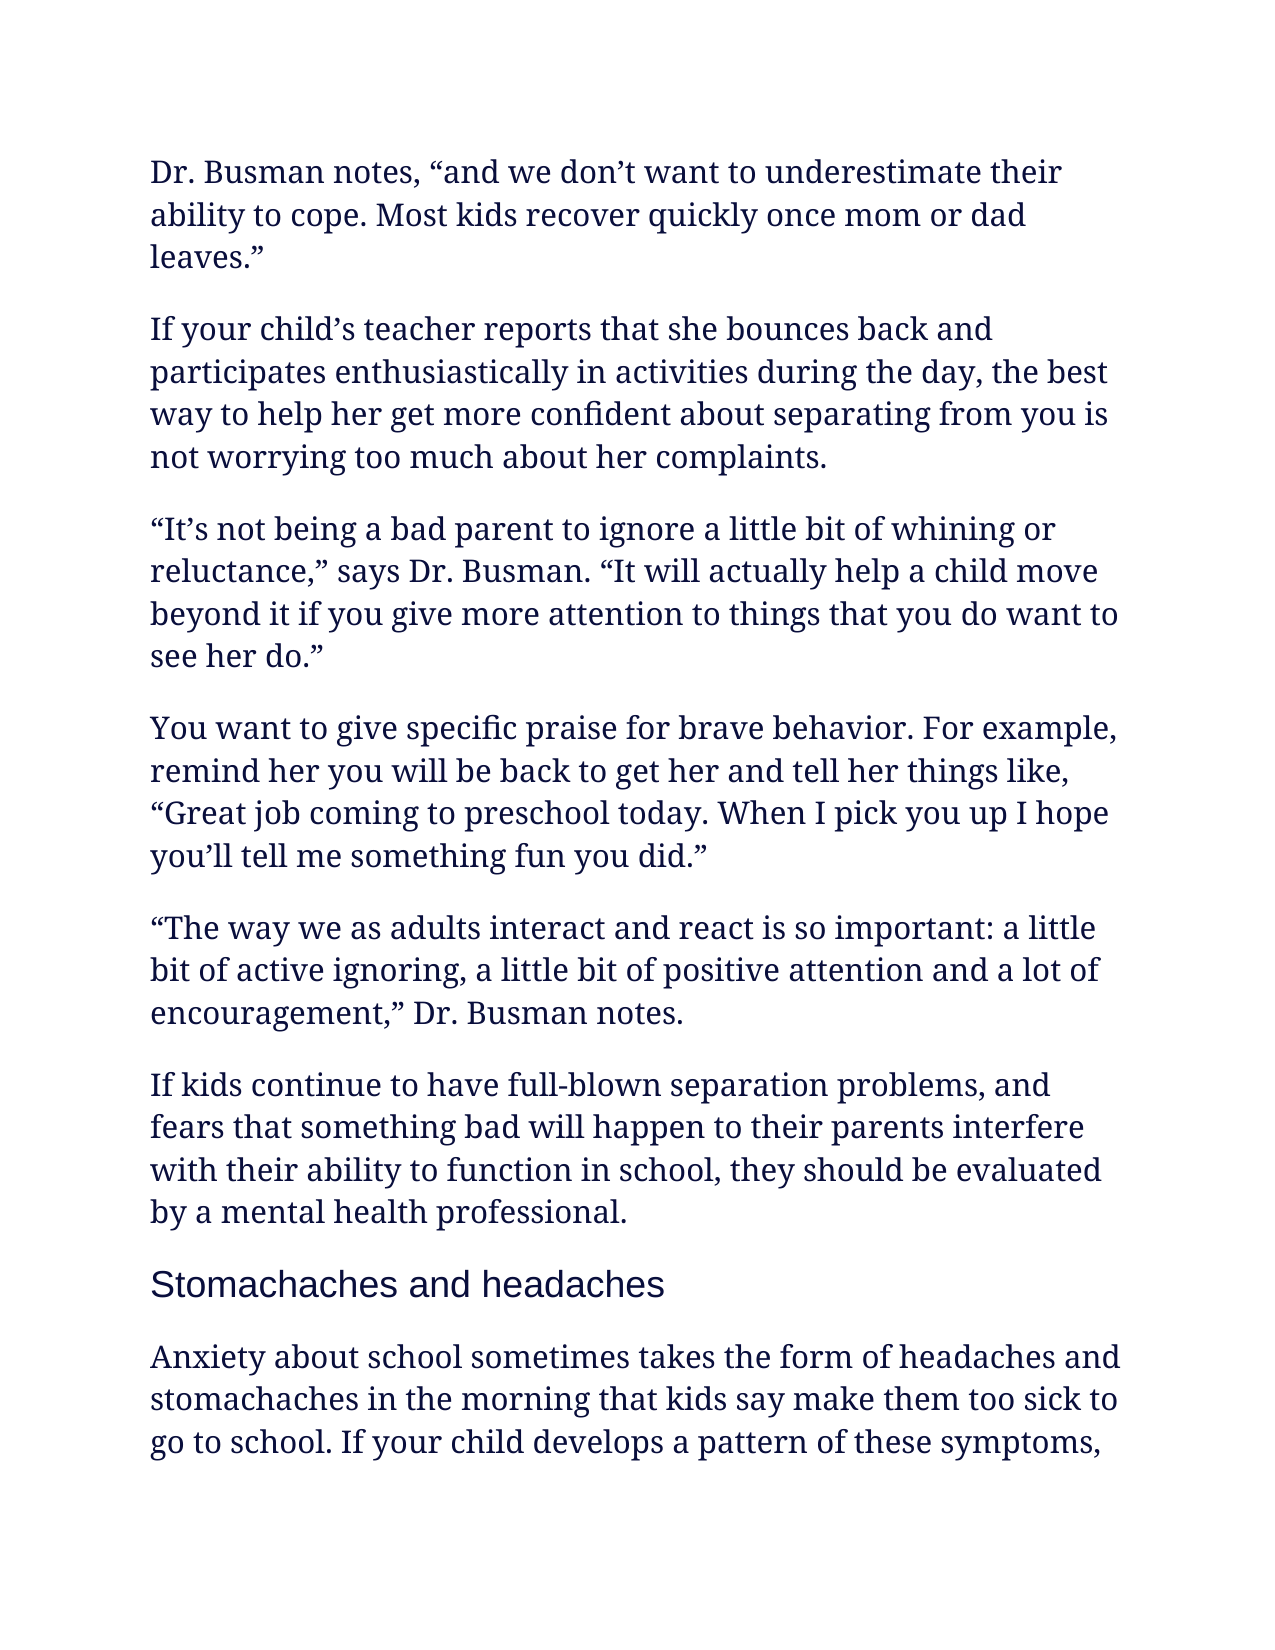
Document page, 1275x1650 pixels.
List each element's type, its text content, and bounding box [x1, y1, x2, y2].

text If your child’s teacher reports that she bounces back and participates enthusiastically in activities during the day, the best way to help her get more confident about separating from you is not worrying too much about her complaints. [150, 307, 1125, 477]
text If kids continue to have full-blown separation problems, and fears that something bad will happen to their parents interfere with their ability to function in school, they should be evaluated by a mental health professional. [150, 1063, 1125, 1233]
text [150, 150, 1125, 278]
text You want to give specific praise for brave behavior. For example, remind her you will be back to get her and tell her things like, “Great job coming to preschool today. When I pick you up I hope you’ll tell me something fun you did.” [150, 706, 1125, 877]
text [150, 1334, 1125, 1462]
text “It’s not being a bad parent to ignore a little bit of whining or reluctance,” says Dr. Busman. “It will actually help a child move beyond it if you give more attention to things that you do want to see her do.” [150, 507, 1125, 677]
text Stomachaches and headaches [150, 1262, 1125, 1305]
text “The way we as adults interact and react is so important: a little bit of active ignoring, a little bit of positive attention and a lot of encouragement,” Dr. Busman notes. [150, 906, 1125, 1033]
